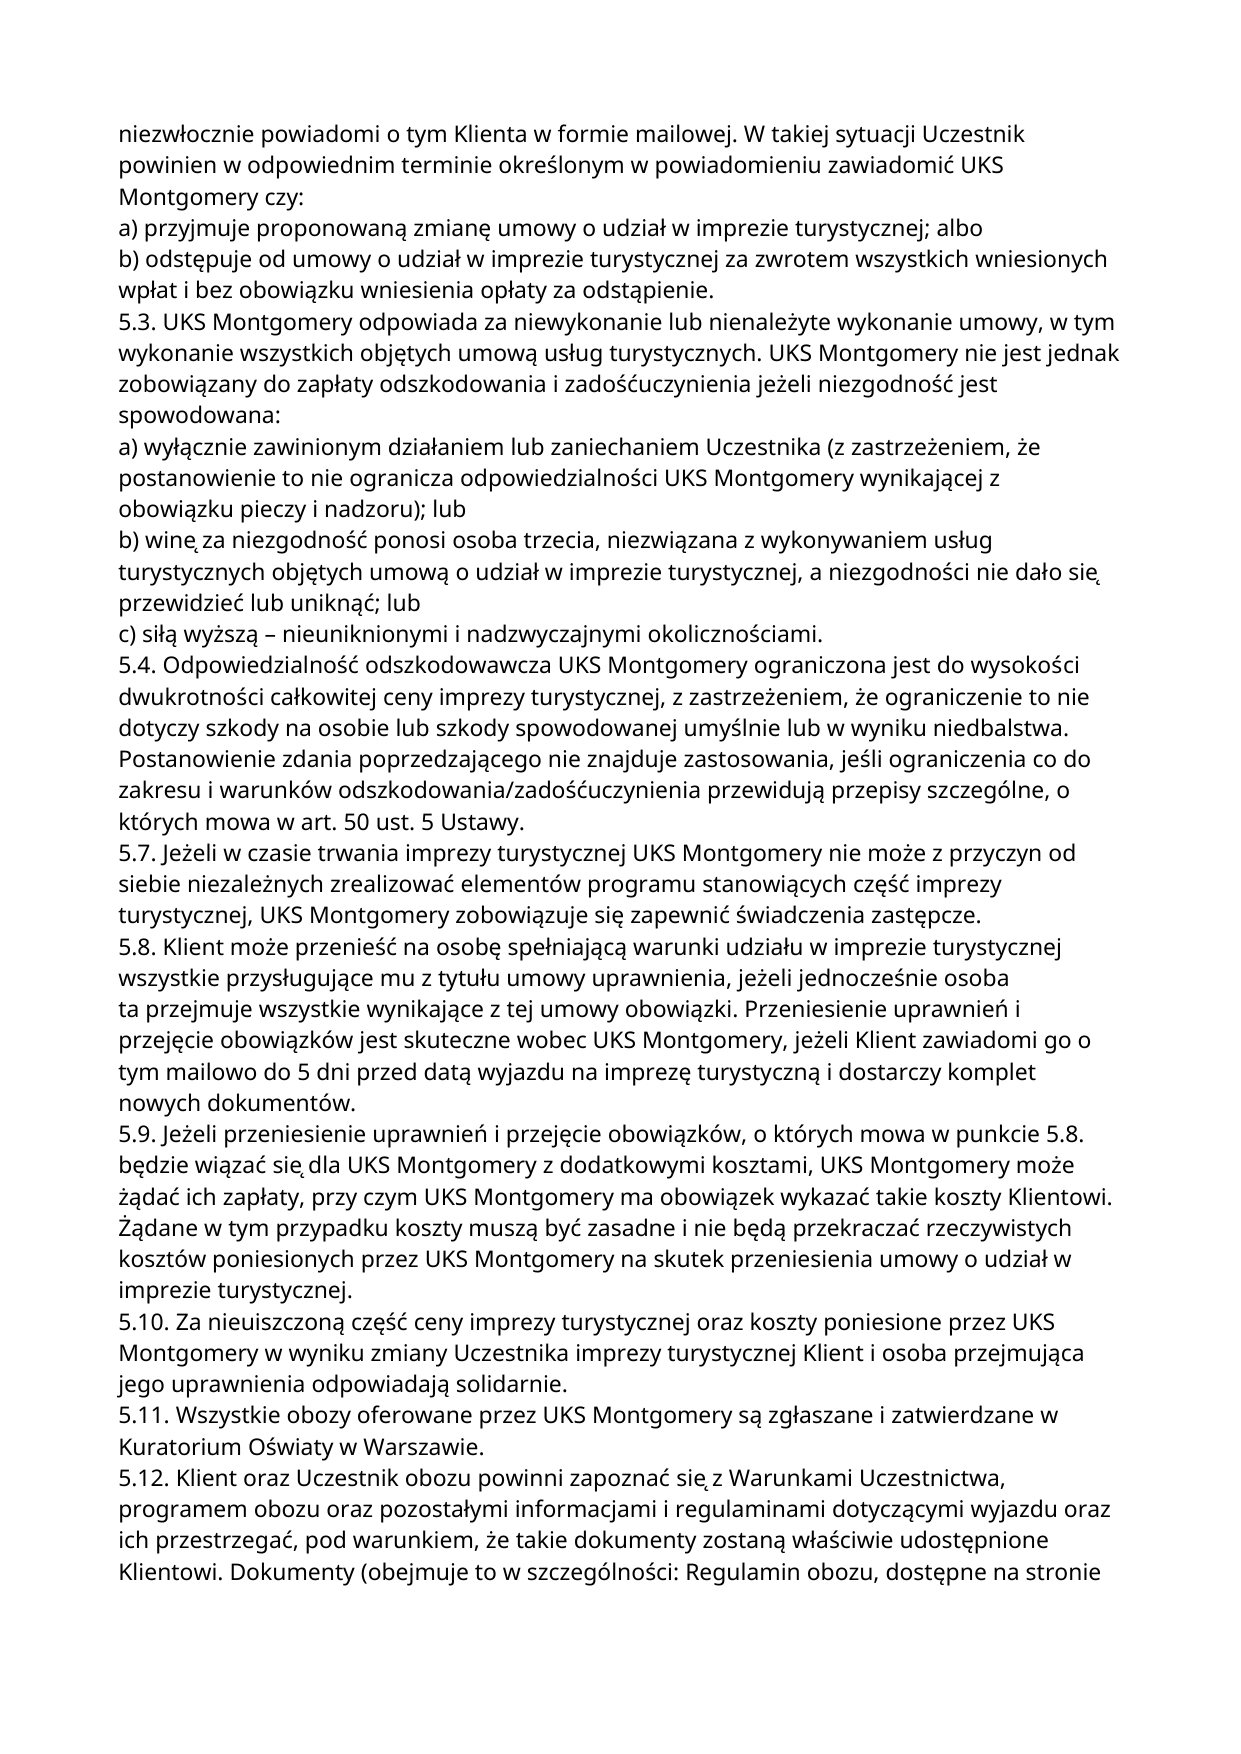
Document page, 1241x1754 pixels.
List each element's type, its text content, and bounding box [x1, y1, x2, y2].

text ta przejmuje wszystkie wynikające z tej umowy obowiązki. Przeniesienie uprawnień i przejęcie obowiązków jest skuteczne wobec UKS Montgomery, jeżeli Klient zawiadomi go o tym mailowo do 5 dni przed datą wyjazdu na imprezę turystyczną i dostarczy komplet nowych dokumentów. [118, 993, 1122, 1118]
text 5.9. Jeżeli przeniesienie uprawnień i przejęcie obowiązków, o których mowa w punkcie 5.8. będzie wiązać się dla UKS Montgomery z dodatkowymi kosztami, UKS Montgomery może żądać ich zapłaty, przy czym UKS Montgomery ma obowiązek wykazać takie koszty Klientowi. Żądane w tym przypadku koszty muszą być zasadne i nie będą przekraczać rzeczywistych kosztów poniesionych przez UKS Montgomery na skutek przeniesienia umowy o udział w imprezie turystycznej. [118, 1118, 1122, 1306]
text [118, 118, 1122, 212]
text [118, 1462, 1122, 1587]
text 5.8. Klient może przenieść na osobę spełniającą warunki udziału w imprezie turystycznej wszystkie przysługujące mu z tytułu umowy uprawnienia, jeżeli jednocześnie osoba [118, 931, 1122, 993]
text b) odstępuje od umowy o udział w imprezie turystycznej za zwrotem wszystkich wniesionych wpłat i bez obowiązku wniesienia opłaty za odstąpienie. [118, 243, 1122, 306]
text 5.7. Jeżeli w czasie trwania imprezy turystycznej UKS Montgomery nie może z przyczyn od siebie niezależnych zrealizować elementów programu stanowiących część imprezy turystycznej, UKS Montgomery zobowiązuje się zapewnić świadczenia zastępcze. [118, 837, 1122, 931]
text a) przyjmuje proponowaną zmianę umowy o udział w imprezie turystycznej; albo [118, 212, 1122, 243]
text 5.3. UKS Montgomery odpowiada za niewykonanie lub nienależyte wykonanie umowy, w tym wykonanie wszystkich objętych umową usług turystycznych. UKS Montgomery nie jest jednak zobowiązany do zapłaty odszkodowania i zadośćuczynienia jeżeli niezgodność jest spowodowana: [118, 306, 1122, 431]
text a) wyłącznie zawinionym działaniem lub zaniechaniem Uczestnika (z zastrzeżeniem, że postanowienie to nie ogranicza odpowiedzialności UKS Montgomery wynikającej z obowiązku pieczy i nadzoru); lub [118, 431, 1122, 524]
text c) siłą wyższą – nieuniknionymi i nadzwyczajnymi okolicznościami. [118, 618, 1122, 649]
text 5.4. Odpowiedzialność odszkodowawcza UKS Montgomery ograniczona jest do wysokości dwukrotności całkowitej ceny imprezy turystycznej, z zastrzeżeniem, że ograniczenie to nie dotyczy szkody na osobie lub szkody spowodowanej umyślnie lub w wyniku niedbalstwa. Postanowienie zdania poprzedzającego nie znajduje zastosowania, jeśli ograniczenia co do zakresu i warunków odszkodowania/zadośćuczynienia przewidują przepisy szczególne, o których mowa w art. 50 ust. 5 Ustawy. [118, 649, 1122, 837]
text 5.10. Za nieuiszczoną część ceny imprezy turystycznej oraz koszty poniesione przez UKS Montgomery w wyniku zmiany Uczestnika imprezy turystycznej Klient i osoba przejmująca jego uprawnienia odpowiadają solidarnie. [118, 1306, 1122, 1399]
text 5.11. Wszystkie obozy oferowane przez UKS Montgomery są zgłaszane i zatwierdzane w Kuratorium Oświaty w Warszawie. [118, 1399, 1122, 1462]
text b) winę za niezgodność ponosi osoba trzecia, niezwiązana z wykonywaniem usług turystycznych objętych umową o udział w imprezie turystycznej, a niezgodności nie dało się przewidzieć lub uniknąć; lub [118, 524, 1122, 618]
